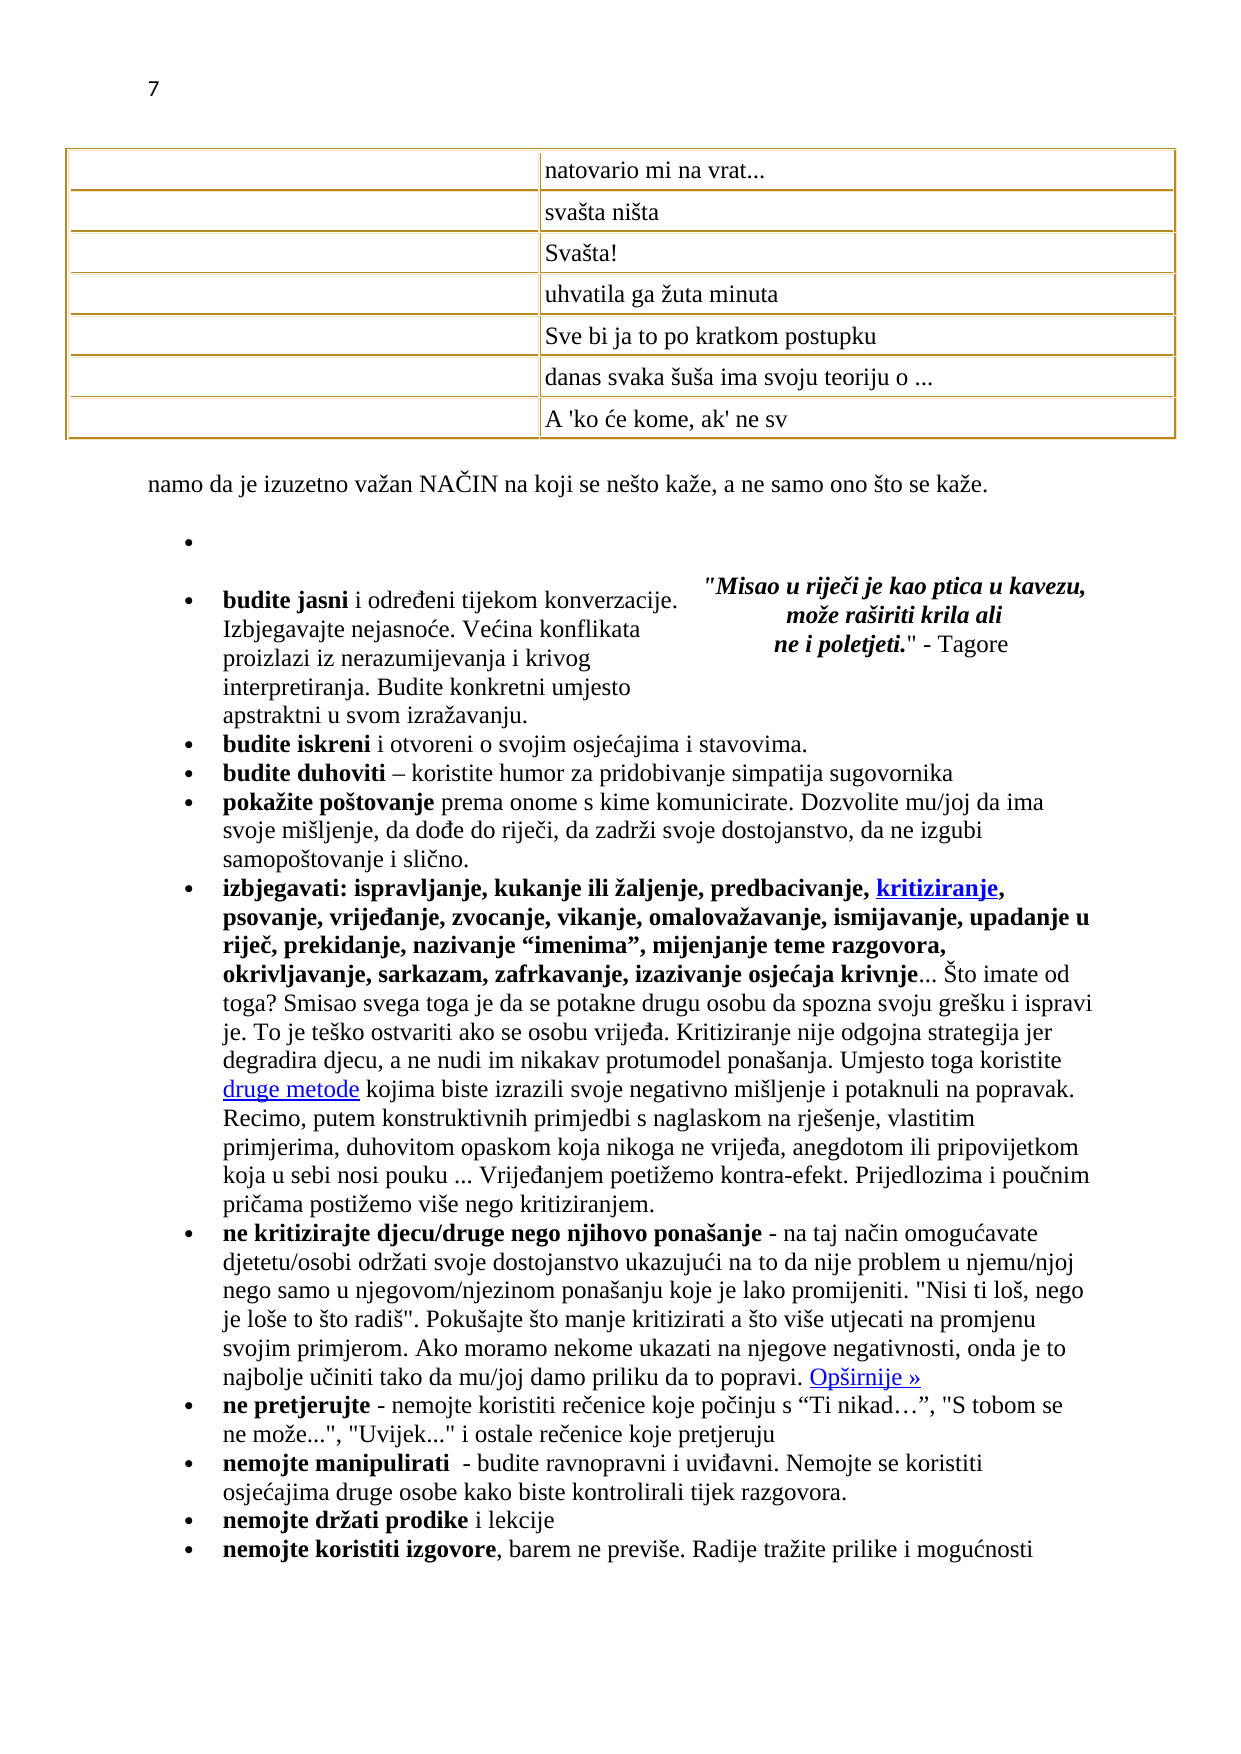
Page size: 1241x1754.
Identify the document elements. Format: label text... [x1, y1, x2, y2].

list nemojte koristiti izgovore, barem ne previše. Radije tražite prilike i mogućnosti [185, 1534, 1093, 1563]
text namo da je izuzetno važan NAČIN na koji se nešto kaže, a ne samo ono što se kaže. [148, 469, 1093, 498]
list nemojte manipulirati - budite ravnopravni i uviđavni. Nemojte se koristiti osjećajima druge osobe kako biste kontrolirali tijek razgovora. [185, 1448, 1093, 1505]
list budite duhoviti – koristite humor za pridobivanje simpatija sugovornika [185, 758, 1093, 787]
list budite jasni i određeni tijekom konverzacije. Izbjegavajte nejasnoće. Većina konflikata proizlazi iz nerazumijevanja i krivog interpretiranja. Budite konkretni umjesto apstraktni u svom izražavanju. [185, 585, 1093, 729]
table_header "Misao u riječi je kao ptica u kavezu, može raširiti krila ali ne i poletjeti." - Tagore [700, 571, 1088, 686]
list izbjegavati: ispravljanje, kukanje ili žaljenje, predbacivanje, kritiziranje, psovanje, vrijeđanje, zvocanje, vikanje, omalovažavanje, ismijavanje, upadanje u riječ, prekidanje, nazivanje “imenima”, mijenjanje teme razgovora, okrivljavanje, sarkazam, zafrkavanje, izazivanje osjećaja krivnje... Što imate od toga? Smisao svega toga je da se potakne drugu osobu da spozna svoju grešku i ispravi je. To je teško ostvariti ako se osobu vrijeđa. Kritiziranje nije odgojna strategija jer degradira djecu, a ne nudi im nikakav protumodel ponašanja. Umjesto toga koristite druge metode kojima biste izrazili svoje negativno mišljenje i potaknuli na popravak. Recimo, putem konstruktivnih primjedbi s naglaskom na rješenje, vlastitim primjerima, duhovitom opaskom koja nikoga ne vrijeđa, anegdotom ili pripovijetkom koja u sebi nosi pouku ... Vrijeđanjem poetižemo kontra-efekt. Prijedlozima i poučnim pričama postižemo više nego kritiziranjem. [185, 873, 1093, 1218]
list nemojte držati prodike i lekcije [185, 1505, 1093, 1534]
list ne kritizirajte djecu/druge nego njihovo ponašanje - na taj način omogućavate djetetu/osobi održati svoje dostojanstvo ukazujući na to da nije problem u njemu/njoj nego samo u njegovom/njezinom ponašanju koje je lako promijeniti. "Nisi ti loš, nego je loše to što radiš". Pokušajte što manje kritizirati a što više utjecati na promjenu svojim primjerom. Ako moramo nekome ukazati na njegove negativnosti, onda je to najbolje učiniti tako da mu/joj damo priliku da to popravi. Opširnije » [185, 1218, 1093, 1390]
list ne pretjerujte - nemojte koristiti rečenice koje počinju s “Ti nikad…”, "S tobom se ne može...", "Uvijek..." i ostale rečenice koje pretjeruju [185, 1390, 1093, 1448]
list budite iskreni i otvoreni o svojim osjećajima i stavovima. [185, 729, 1093, 758]
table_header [67, 151, 1176, 437]
list pokažite poštovanje prema onome s kime komunicirate. Dozvolite mu/joj da ima svoje mišljenje, da dođe do riječi, da zadrži svoje dostojanstvo, da ne izgubi samopoštovanje i slično. [185, 787, 1093, 873]
